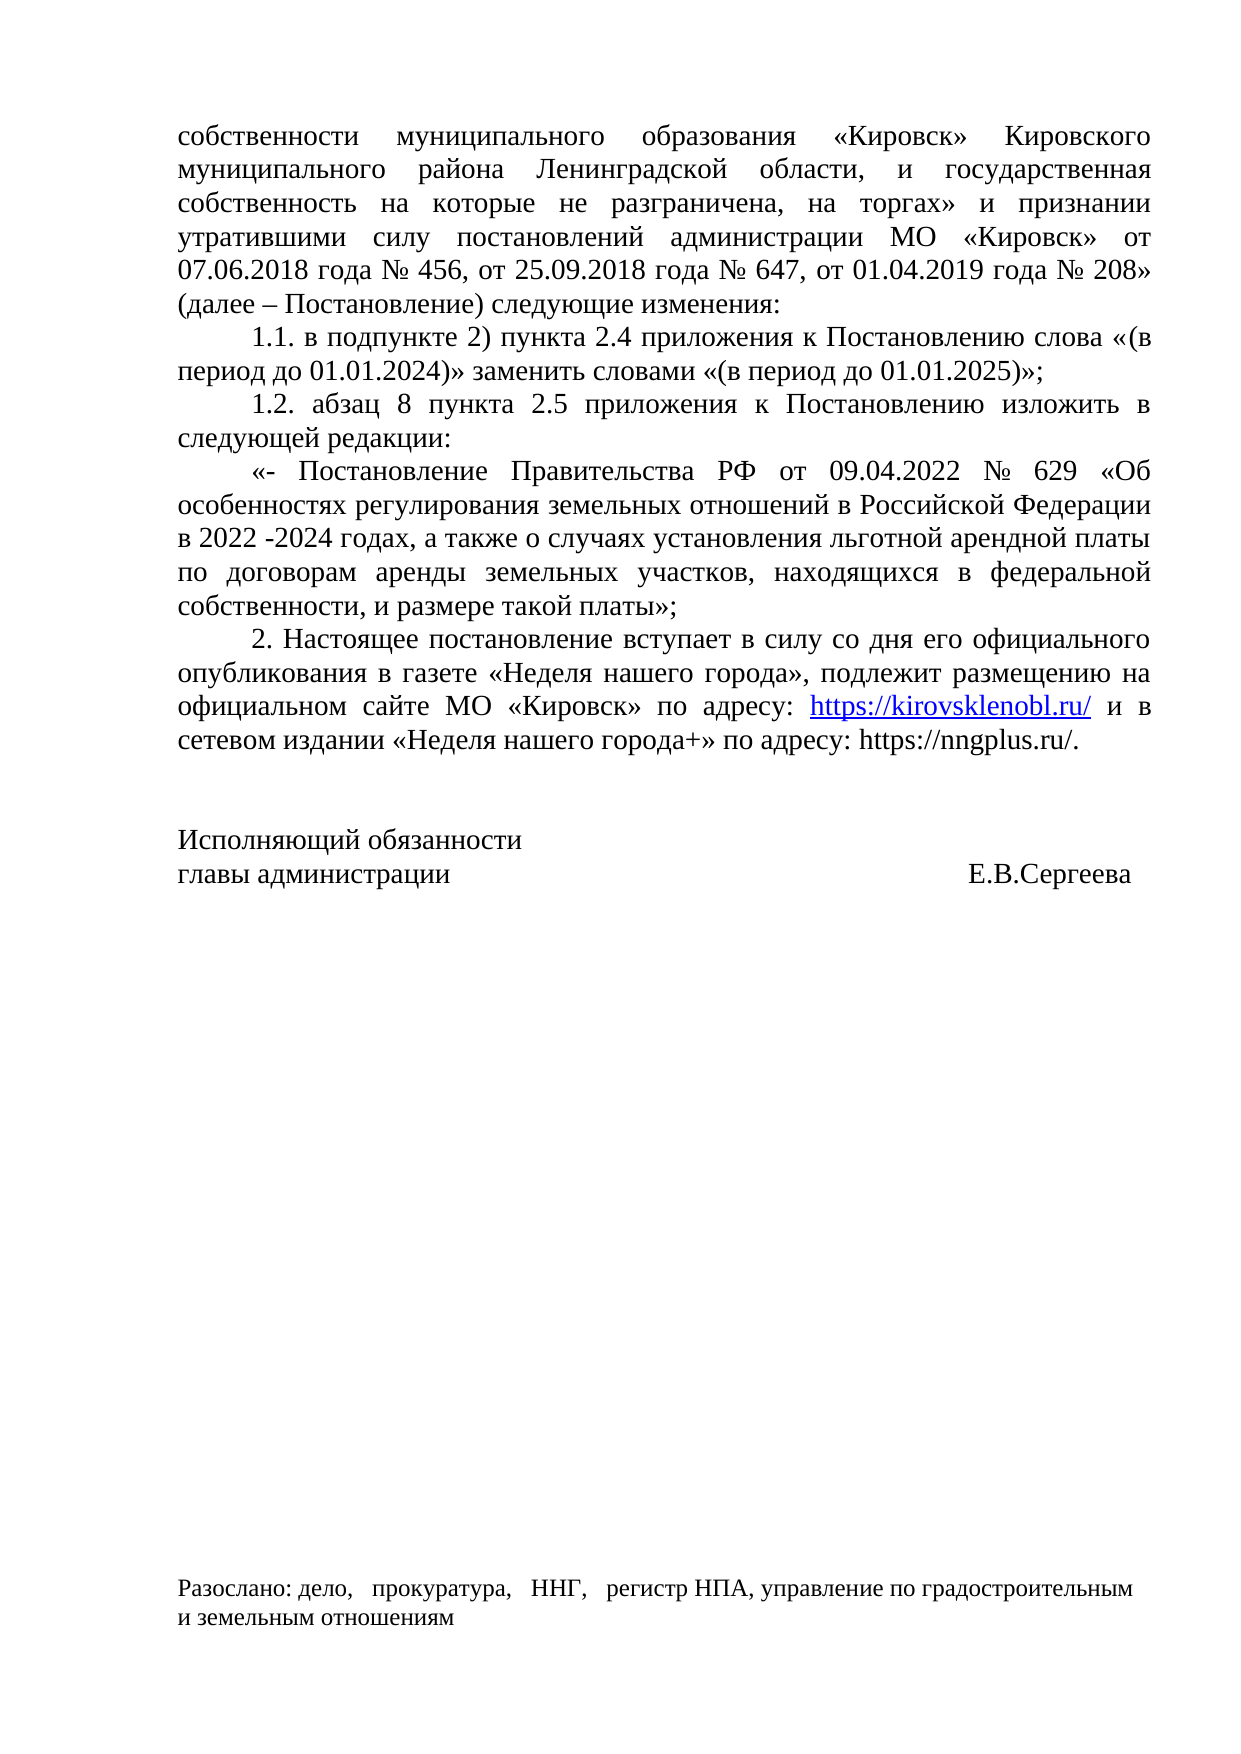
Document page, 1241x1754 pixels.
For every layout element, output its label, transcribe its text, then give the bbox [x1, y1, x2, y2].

text 2. Настоящее постановление вступает в силу со дня его официального опубликования в газете «Неделя нашего города», подлежит размещению на официальном сайте МО «Кировск» по адресу: https://kirovsklenobl.ru/ и в сетевом издании «Неделя нашего города+» по адресу: https://nngplus.ru/. [177, 621, 1152, 755]
text Исполняющий обязанности [177, 822, 1152, 856]
text «- Постановление Правительства РФ от 09.04.2022 № 629 «Об особенностях регулирования земельных отношений в Российской Федерации в 2022 -2024 годах, а также о случаях установления льготной арендной платы по договорам аренды земельных участков, находящихся в федеральной собственности, и размере такой платы»; [177, 453, 1152, 621]
text 1.2. абзац 8 пункта 2.5 приложения к Постановлению изложить в следующей редакции: [177, 386, 1152, 453]
text главы администрации Е.В.Сергеева [177, 856, 1152, 889]
text 1.1. в подпункте 2) пункта 2.4 приложения к Постановлению слова «(в период до 01.01.2024)» заменить словами «(в период до 01.01.2025)»; [177, 319, 1152, 386]
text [177, 118, 1152, 319]
text Разослано: дело, прокуратура, ННГ, регистр НПА, управление по градостроительным и земельным отношениям [177, 1573, 1152, 1631]
